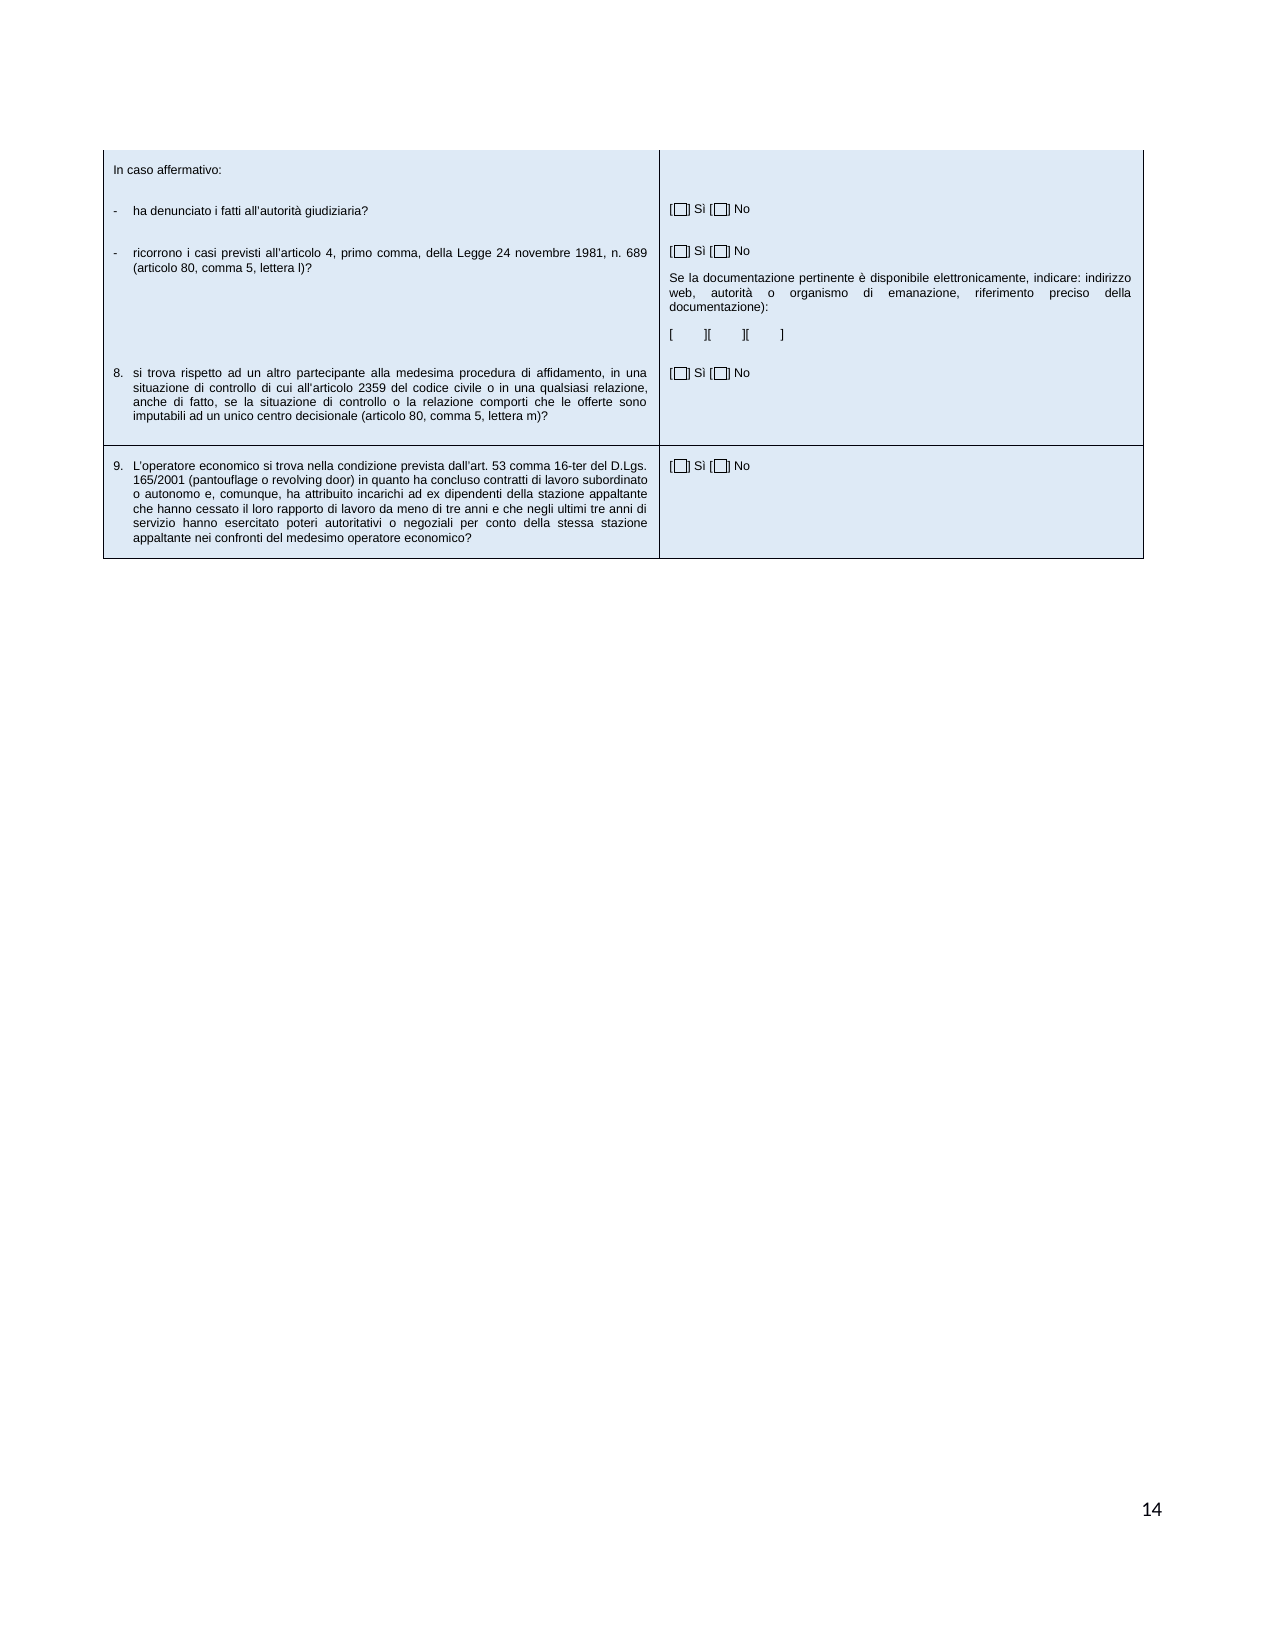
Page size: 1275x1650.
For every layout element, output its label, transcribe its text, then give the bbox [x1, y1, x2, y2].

table_cell In caso affermativo: [104, 150, 659, 189]
table_cell [660, 150, 1143, 189]
table_cell si trova rispetto ad un altro partecipante alla medesima procedura di affidamento, in una situazione di controllo di cui all'articolo 2359 del codice civile o in una qualsiasi relazione, anche di fatto, se la situazione di controllo o la relazione comporti che le offerte sono imputabili ad un unico centro decisionale (articolo 80, comma 5, lettera m)? [104, 353, 659, 445]
table_cell ha denunciato i fatti all’autorità giudiziaria? [104, 189, 659, 231]
table_cell [] Sì [] No [660, 446, 1143, 558]
table_cell [] Sì [] No [660, 353, 1143, 445]
table_cell [] Sì [] No [660, 189, 1143, 231]
table_cell L’operatore economico si trova nella condizione prevista dall’art. 53 comma 16-ter del D.Lgs. 165/2001 (pantouflage o revolving door) in quanto ha concluso contratti di lavoro subordinato o autonomo e, comunque, ha attribuito incarichi ad ex dipendenti della stazione appaltante che hanno cessato il loro rapporto di lavoro da meno di tre anni e che negli ultimi tre anni di servizio hanno esercitato poteri autoritativi o negoziali per conto della stessa stazione appaltante nei confronti del medesimo operatore economico? [104, 446, 659, 558]
table_cell ricorrono i casi previsti all’articolo 4, primo comma, della Legge 24 novembre 1981, n. 689 (articolo 80, comma 5, lettera l)? [104, 231, 659, 353]
